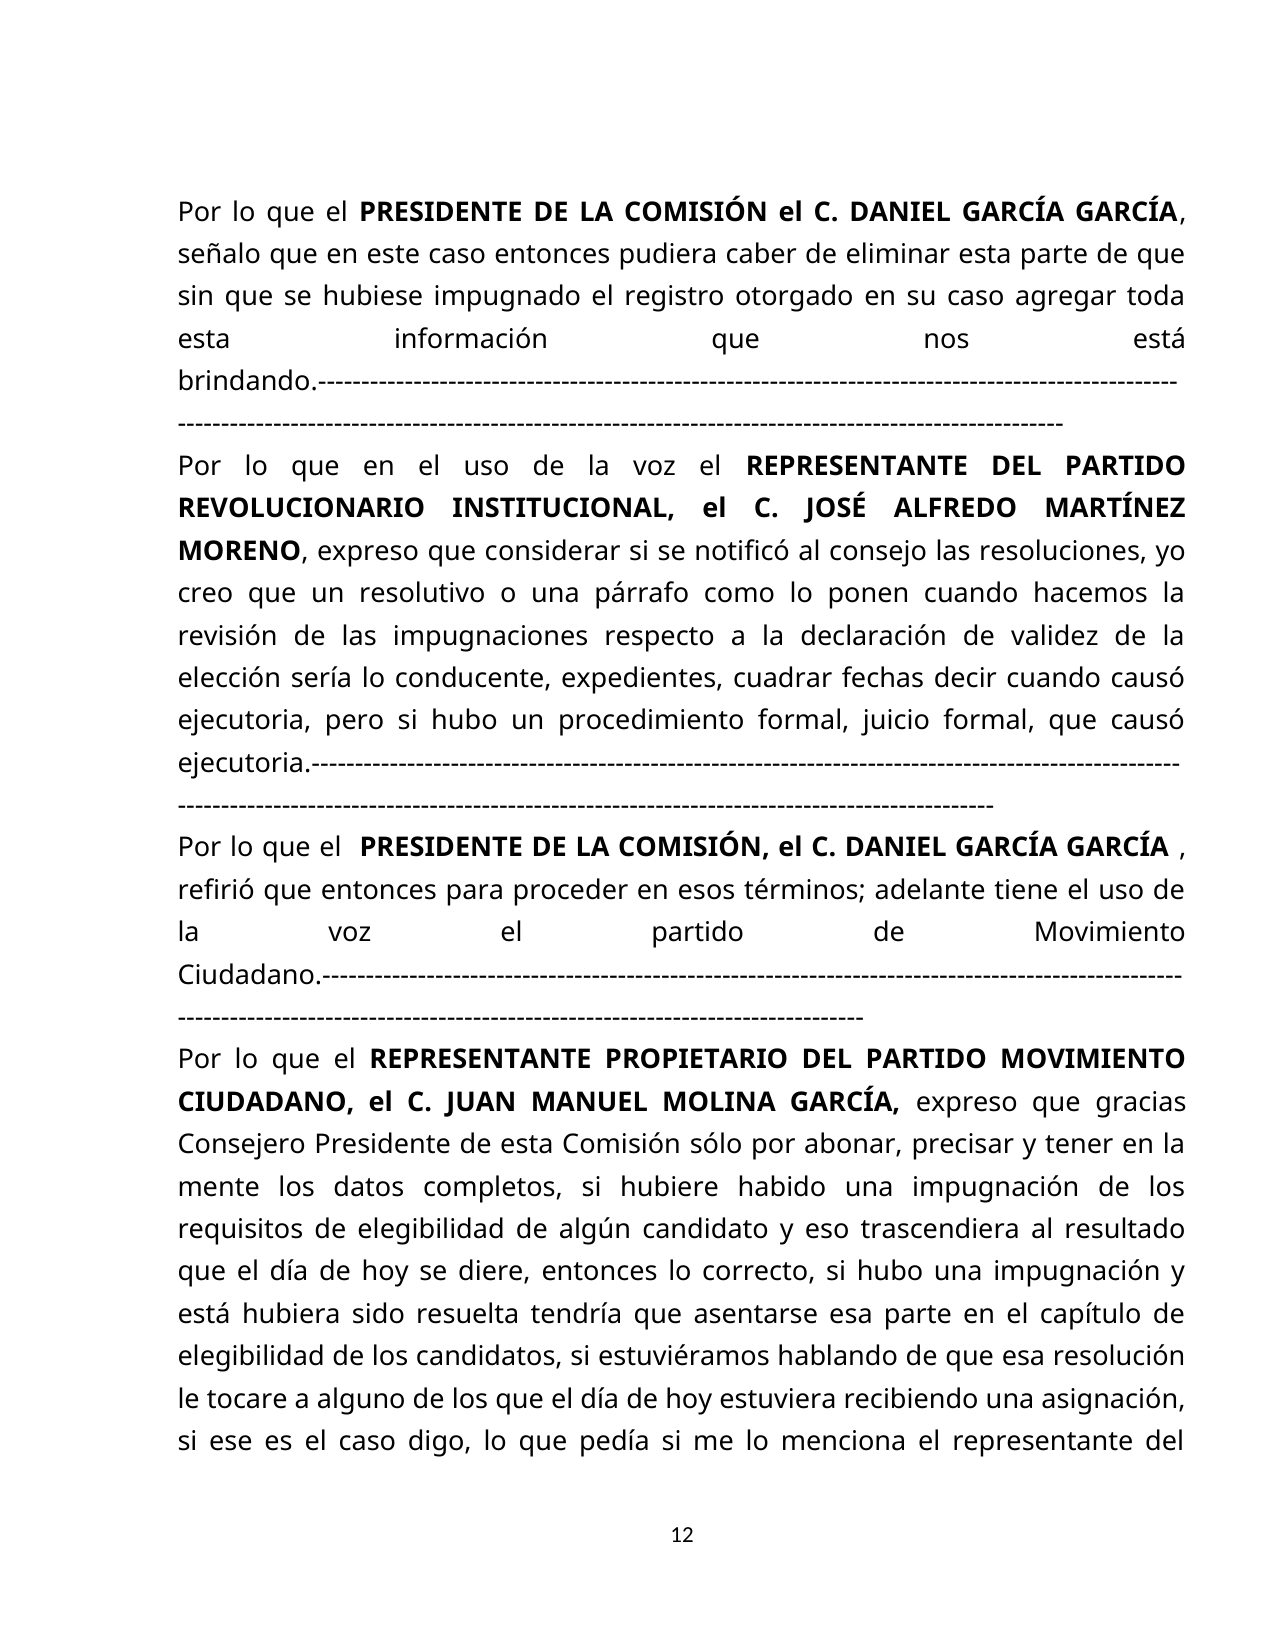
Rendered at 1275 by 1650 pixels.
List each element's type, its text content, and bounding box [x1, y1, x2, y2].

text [177, 1040, 1186, 1458]
text Por lo que el PRESIDENTE DE LA COMISIÓN el C. DANIEL GARCÍA GARCÍA, señalo que en este caso entonces pudiera caber de eliminar esta parte de que sin que se hubiese impugnado el registro otorgado en su caso agregar toda esta información que nos está brindando.--------------------------------------------------------------------------------------------------------------------------------------------------------------------------------------------------------- [177, 192, 1186, 441]
text Por lo que el PRESIDENTE DE LA COMISIÓN, el C. DANIEL GARCÍA GARCÍA , refirió que entonces para proceder en esos términos; adelante tiene el uso de la voz el partido de Movimiento Ciudadano.---------------------------------------------------------------------------------------------------------------------------------------------------------------------------------- [177, 828, 1186, 1034]
text Por lo que en el uso de la voz el REPRESENTANTE DEL PARTIDO REVOLUCIONARIO INSTITUCIONAL, el C. JOSÉ ALFREDO MARTÍNEZ MORENO, expreso que considerar si se notificó al consejo las resoluciones, yo creo que un resolutivo o una párrafo como lo ponen cuando hacemos la revisión de las impugnaciones respecto a la declaración de validez de la elección sería lo conducente, expedientes, cuadrar fechas decir cuando causó ejecutoria, pero si hubo un procedimiento formal, juicio formal, que causó ejecutoria.-------------------------------------------------------------------------------------------------------------------------------------------------------------------------------------------------- [177, 446, 1186, 822]
